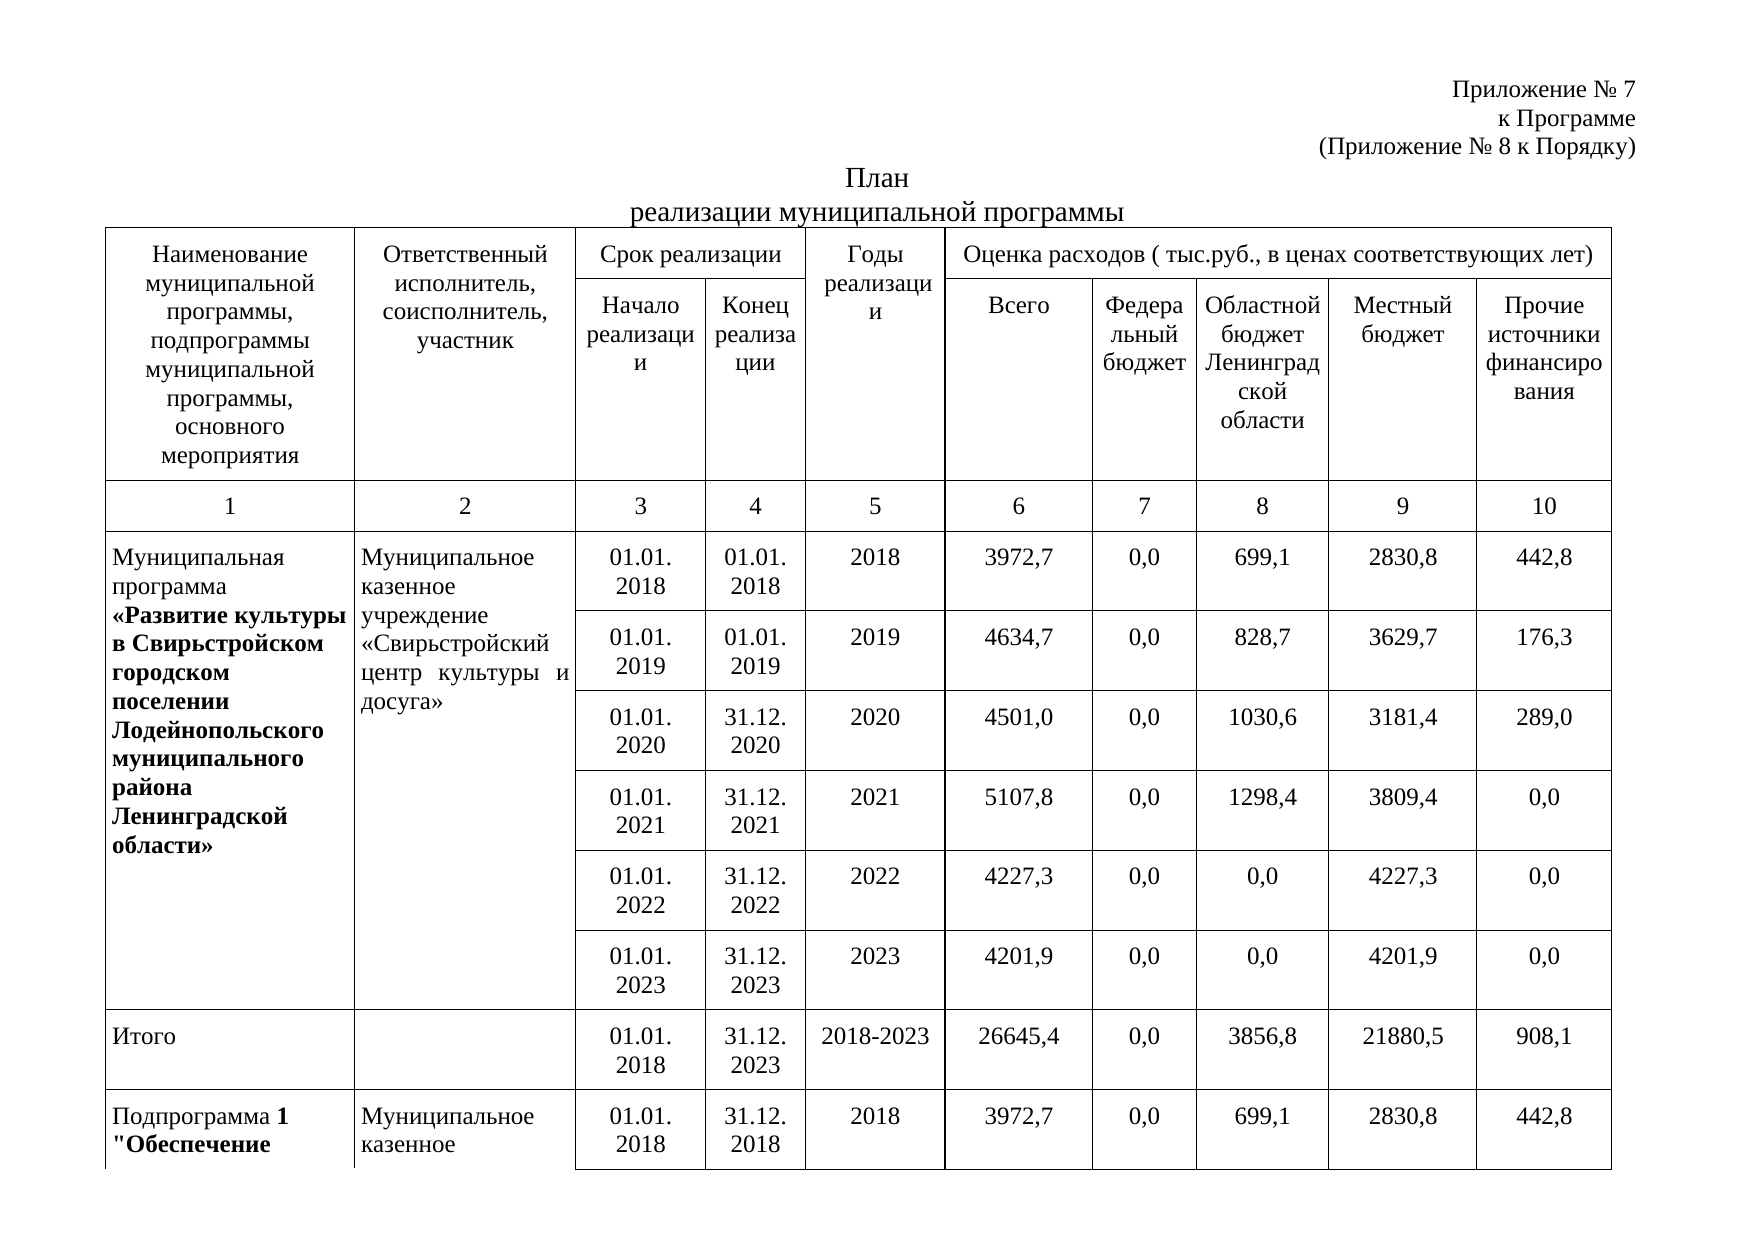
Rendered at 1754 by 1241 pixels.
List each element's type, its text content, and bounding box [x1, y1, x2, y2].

table_cell 289,0 [1477, 691, 1611, 770]
table_cell Муниципальная программа «Развитие культуры в Свирьстройском городском поселении Лодейнопольского муниципального района Ленинградской области» [106, 532, 354, 1009]
table_cell 01.01. 2018 [576, 1090, 705, 1169]
table_cell 442,8 [1477, 532, 1611, 610]
table_cell 442,8 [1477, 1090, 1611, 1169]
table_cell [354, 1090, 575, 1169]
table_header Наименование муниципальной программы, подпрограммы муниципальной программы, основного мероприятия [106, 228, 354, 479]
table_cell Конец реализации [706, 279, 805, 479]
table_cell 2830,8 [1329, 1090, 1476, 1169]
table_cell 3629,7 [1329, 611, 1476, 690]
table_cell 0,0 [1197, 931, 1328, 1009]
table_cell 31.12. 2023 [706, 931, 805, 1009]
table_cell 0,0 [1477, 851, 1611, 929]
table_cell 3972,7 [946, 532, 1092, 610]
table_header Ответственный исполнитель, соисполнитель, участник [355, 228, 575, 479]
table_cell 3809,4 [1329, 771, 1476, 850]
table_cell 3 [576, 481, 705, 531]
table_cell [355, 1010, 575, 1089]
table_cell 31.12. 2021 [706, 771, 805, 850]
table_cell 0,0 [1093, 931, 1196, 1009]
table_cell 0,0 [1093, 532, 1196, 610]
table_cell 01.01. 2019 [706, 611, 805, 690]
table_cell 01.01. 2021 [576, 771, 705, 850]
table_cell 26645,4 [946, 1010, 1092, 1089]
table_cell Областной бюджет Ленинградской области [1197, 279, 1328, 479]
table_cell 2018-2023 [806, 1010, 944, 1089]
table_cell 4634,7 [946, 611, 1092, 690]
table_cell 828,7 [1197, 611, 1328, 690]
table_cell 31.12. 2022 [706, 851, 805, 929]
table_cell 10 [1477, 481, 1611, 531]
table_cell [106, 1090, 354, 1169]
text реализации муниципальной программы [118, 194, 1636, 227]
table_cell 2019 [806, 611, 944, 690]
table_cell 2 [355, 481, 575, 531]
table_cell 3972,7 [946, 1090, 1092, 1169]
table_cell 2022 [806, 851, 944, 929]
table_cell 21880,5 [1329, 1010, 1476, 1089]
table_cell 1030,6 [1197, 691, 1328, 770]
table_cell 01.01. 2020 [576, 691, 705, 770]
table_cell 1298,4 [1197, 771, 1328, 850]
text к Программе [118, 103, 1636, 131]
table_cell 2020 [806, 691, 944, 770]
table_cell 0,0 [1477, 931, 1611, 1009]
table_cell 6 [946, 481, 1092, 531]
table_cell Муниципальное казенное учреждение «Свирьстройский центр культуры и досуга» [355, 532, 575, 1009]
table_cell 4 [706, 481, 805, 531]
table_cell 01.01. 2022 [576, 851, 705, 929]
table_cell 9 [1329, 481, 1476, 531]
table_cell 5 [806, 481, 944, 531]
table_cell 2018 [806, 532, 944, 610]
table_cell Всего [946, 279, 1092, 479]
table_cell 01.01. 2018 [576, 1010, 705, 1089]
text План [118, 160, 1636, 194]
table_cell Федеральный бюджет [1093, 279, 1196, 479]
table_cell 0,0 [1197, 851, 1328, 929]
table_cell 3856,8 [1197, 1010, 1328, 1089]
table_cell 0,0 [1093, 1010, 1196, 1089]
table_cell 0,0 [1093, 1090, 1196, 1169]
table_header Срок реализации [576, 228, 805, 278]
table_cell 2023 [806, 931, 944, 1009]
text Приложение № 7 [118, 74, 1636, 103]
table_cell 31.12. 2018 [706, 1090, 805, 1169]
table_cell 699,1 [1197, 1090, 1328, 1169]
table_cell Начало реализации [576, 279, 705, 479]
text (Приложение № 8 к Порядку) [118, 131, 1636, 160]
table_cell 5107,8 [946, 771, 1092, 850]
table_cell 01.01. 2018 [576, 532, 705, 610]
table_cell Итого [106, 1010, 354, 1089]
table_cell 31.12. 2020 [706, 691, 805, 770]
table_cell 2018 [806, 1090, 944, 1169]
table_cell 31.12. 2023 [706, 1010, 805, 1089]
table_cell 01.01. 2023 [576, 931, 705, 1009]
table_cell 2830,8 [1329, 532, 1476, 610]
table_cell 7 [1093, 481, 1196, 531]
table_cell 4201,9 [946, 931, 1092, 1009]
table_cell 2021 [806, 771, 944, 850]
table_cell Местный бюджет [1329, 279, 1476, 479]
table_header Годы реализации [806, 228, 944, 479]
table_cell 0,0 [1093, 611, 1196, 690]
table_header Оценка расходов ( тыс.руб., в ценах соответствующих лет) [946, 228, 1611, 278]
table_cell 4227,3 [946, 851, 1092, 929]
table_cell 0,0 [1093, 851, 1196, 929]
table_cell 4227,3 [1329, 851, 1476, 929]
table_cell 4501,0 [946, 691, 1092, 770]
table_cell 8 [1197, 481, 1328, 531]
table_cell Прочие источники финансирования [1477, 279, 1611, 479]
table_cell 3181,4 [1329, 691, 1476, 770]
table_cell 0,0 [1093, 771, 1196, 850]
table_cell 1 [106, 481, 354, 531]
table_cell 4201,9 [1329, 931, 1476, 1009]
table_cell 0,0 [1093, 691, 1196, 770]
table_cell 699,1 [1197, 532, 1328, 610]
table_cell 01.01. 2019 [576, 611, 705, 690]
table_cell 908,1 [1477, 1010, 1611, 1089]
table_cell 01.01. 2018 [706, 532, 805, 610]
table_cell 176,3 [1477, 611, 1611, 690]
table_cell 0,0 [1477, 771, 1611, 850]
